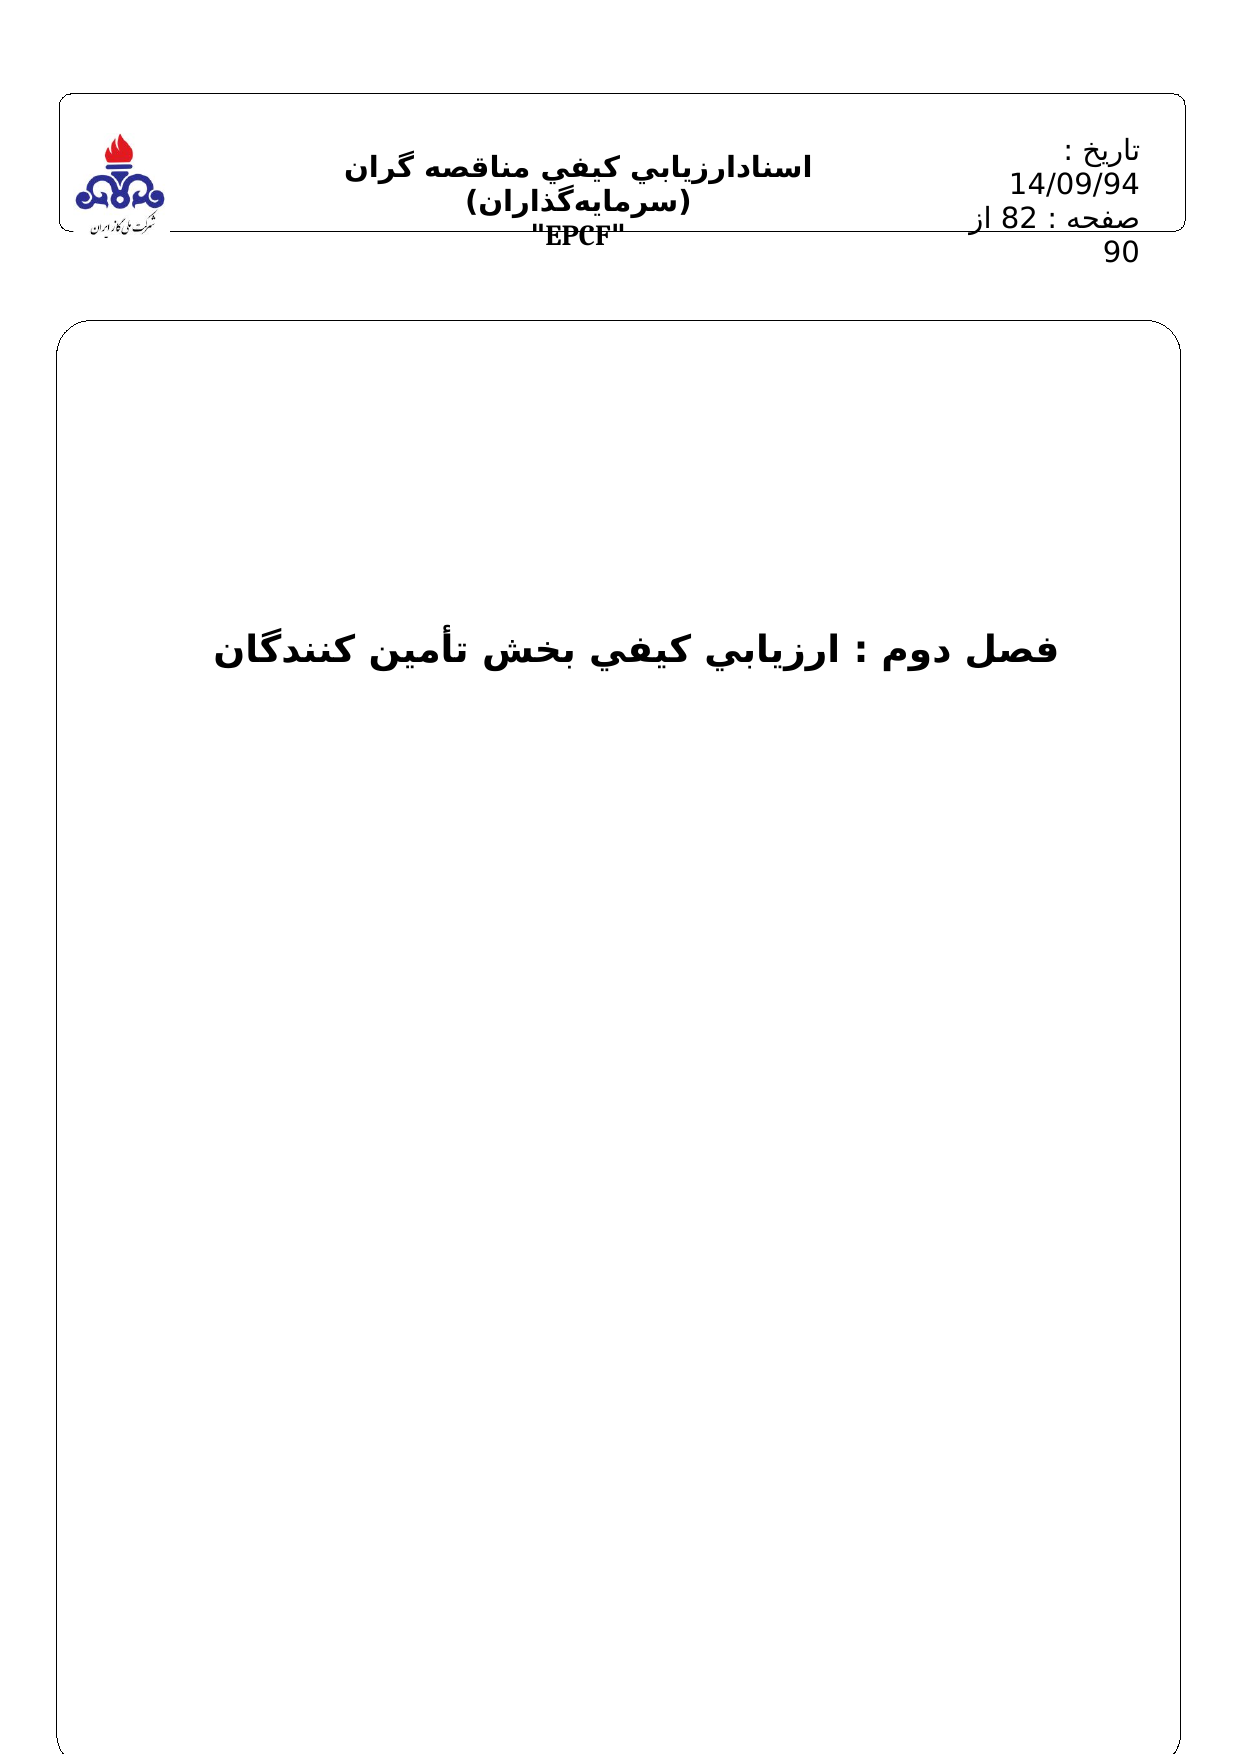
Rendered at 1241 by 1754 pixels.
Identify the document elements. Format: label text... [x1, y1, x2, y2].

text فصل دوم : ارزيابي كيفي بخش تأمين كنندگان [150, 627, 1123, 671]
picture [73, 133, 170, 237]
